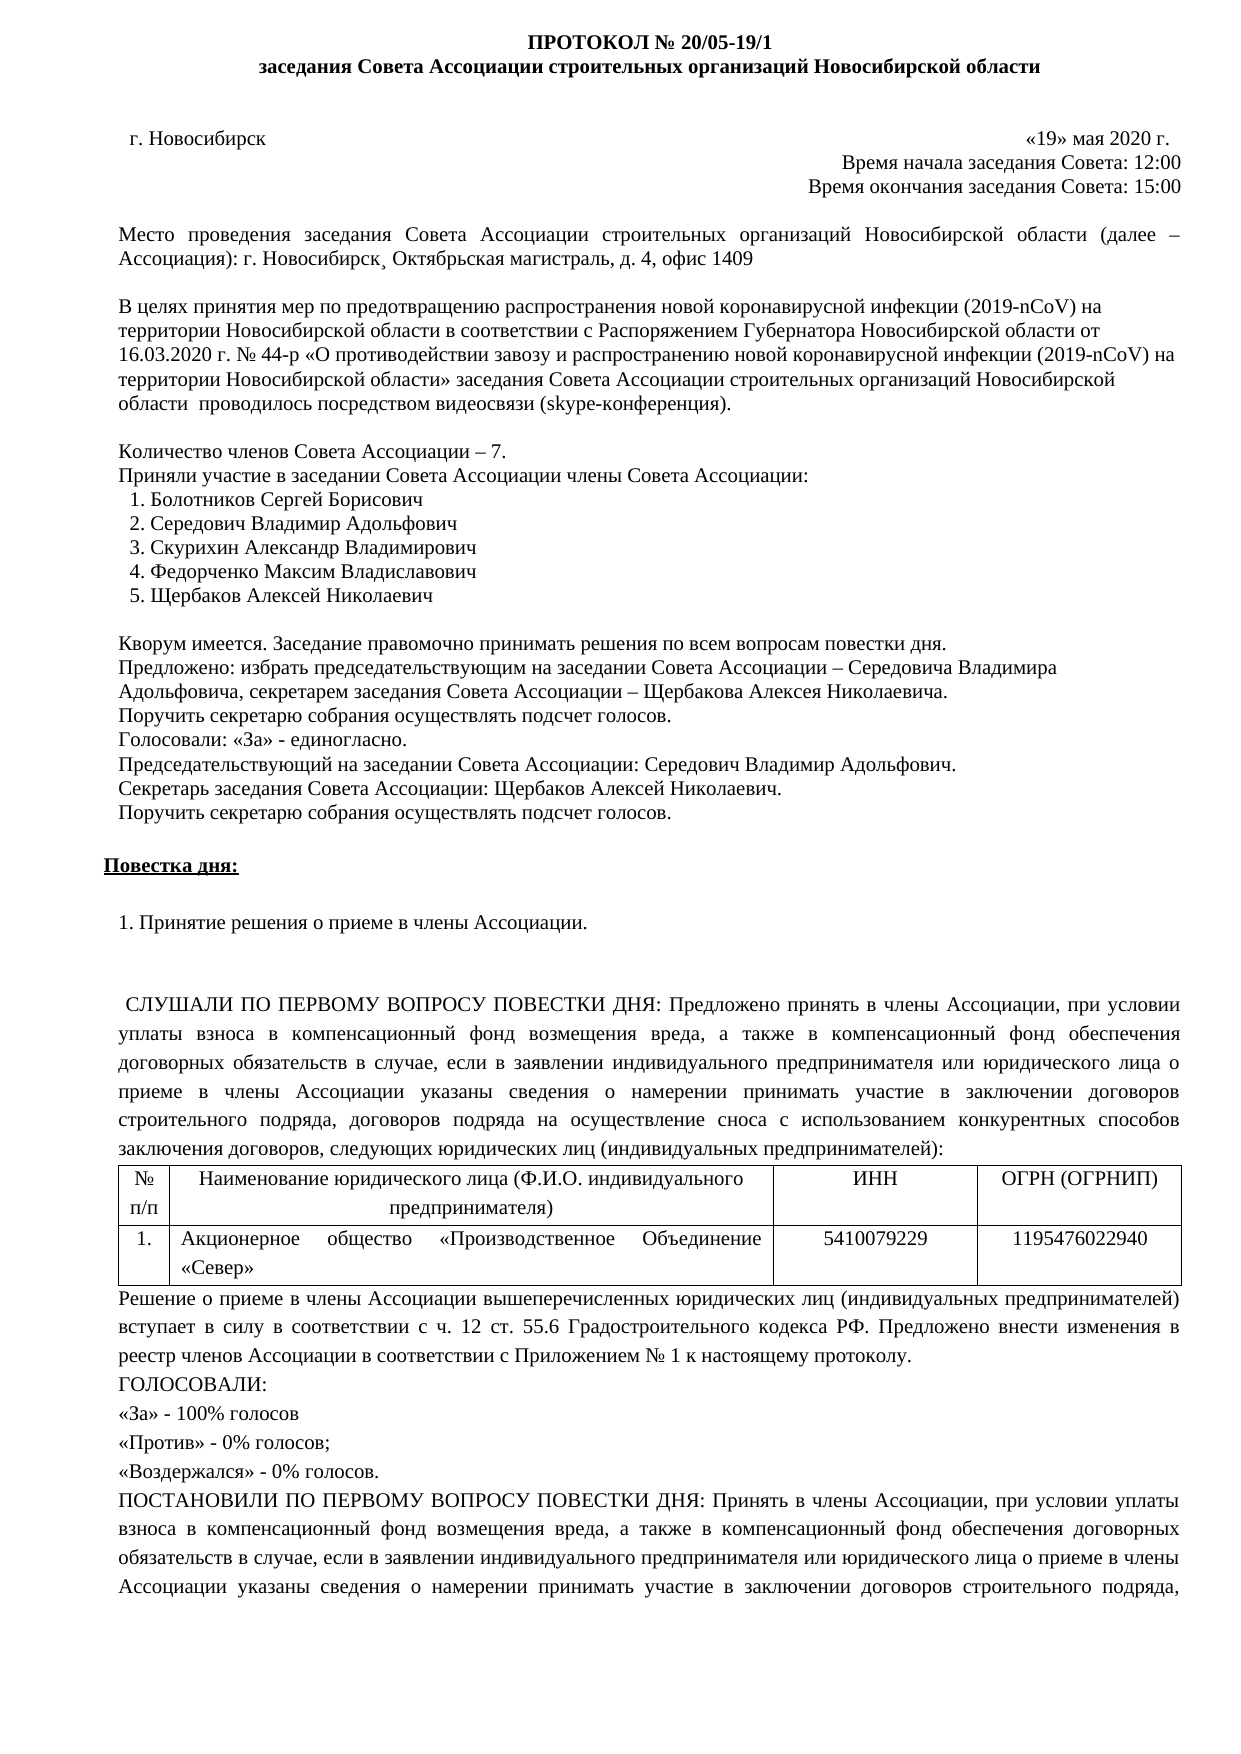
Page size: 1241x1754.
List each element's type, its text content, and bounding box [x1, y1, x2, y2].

text Приняли участие в заседании Совета Ассоциации члены Совета Ассоциации: [118, 463, 1181, 487]
text «Против» - 0% голосов; [118, 1430, 1181, 1454]
text Повестка дня: [103, 852, 1181, 877]
text Кворум имеется. Заседание правомочно принимать решения по всем вопросам повестки дня. [118, 631, 1181, 655]
text Количество членов Совета Ассоциации – 7. [118, 439, 1181, 463]
text ПРОТОКОЛ № 20/05-19/1 [118, 29, 1181, 54]
table_cell 2. Середович Владимир Адольфович [118, 511, 1181, 535]
text Время начала заседания Совета: 12:00 [118, 150, 1181, 174]
text Секретарь заседания Совета Ассоциации: Щербаков Алексей Николаевич. [118, 776, 1181, 799]
table_header г. Новосибирск [118, 126, 651, 150]
list 1. Принятие решения о приеме в члены Ассоциации. [118, 910, 1181, 934]
table_cell 1. [119, 1226, 169, 1284]
table_cell Акционерное общество «Производственное Объединение «Север» [170, 1226, 773, 1284]
text заседания Совета Ассоциации строительных организаций Новосибирской области [118, 54, 1181, 78]
table_cell 1195476022940 [978, 1226, 1181, 1284]
table_header ОГРН (ОГРНИП) [978, 1166, 1181, 1225]
text Место проведения заседания Совета Ассоциации строительных организаций Новосибирской области (далее – Ассоциация): г. Новосибирск¸ Октябрьская магистраль, д. 4, офис 1409 [118, 222, 1181, 270]
table_header 1. Болотников Сергей Борисович [118, 487, 1181, 511]
table_cell 5410079229 [774, 1226, 977, 1284]
text ГОЛОСОВАЛИ: [118, 1372, 1181, 1396]
table_header ИНН [774, 1166, 977, 1225]
text В целях принятия мер по предотвращению распространения новой коронавирусной инфекции (2019-nCoV) на территории Новосибирской области в соответствии с Распоряжением Губернатора Новосибирской области от 16.03.2020 г. № 44-р «О противодействии завозу и распространению новой коронавирусной инфекции (2019-nCoV) на территории Новосибирской области» заседания Совета Ассоциации строительных организаций Новосибирской области проводилось посредством видеосвязи (skype-конференция). [118, 294, 1181, 414]
table_header № п/п [119, 1166, 169, 1225]
text СЛУШАЛИ ПО ПЕРВОМУ ВОПРОСУ ПОВЕСТКИ ДНЯ: Предложено принять в члены Ассоциации, при условии уплаты взноса в компенсационный фонд возмещения вреда, а также в компенсационный фонд обеспечения договорных обязательств в случае, если в заявлении индивидуального предпринимателя или юридического лица о приеме в члены Ассоциации указаны сведения о намерении принимать участие в заключении договоров строительного подряда, договоров подряда на осуществление сноса с использованием конкурентных способов заключения договоров, следующих юридических лиц (индивидуальных предпринимателей): [118, 992, 1181, 1160]
text Время окончания заседания Совета: 15:00 [118, 174, 1181, 198]
table_header «19» мая 2020 г. [651, 126, 1181, 150]
text Поручить секретарю собрания осуществлять подсчет голосов. [118, 703, 1181, 727]
text Поручить секретарю собрания осуществлять подсчет голосов. [118, 799, 1181, 824]
table_cell 3. Скурихин Александр Владимирович [118, 535, 1181, 559]
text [118, 1487, 1181, 1598]
text Председательствующий на заседании Совета Ассоциации: Середович Владимир Адольфович. [118, 751, 1181, 776]
text «Воздержался» - 0% голосов. [118, 1459, 1181, 1483]
table_cell 5. Щербаков Алексей Николаевич [118, 583, 1181, 607]
text Голосовали: «За» - единогласно. [118, 727, 1181, 751]
table_cell 4. Федорченко Максим Владиславович [118, 559, 1181, 583]
text «За» - 100% голосов [118, 1401, 1181, 1425]
text Предложено: избрать председательствующим на заседании Совета Ассоциации – Середовича Владимира Адольфовича, секретарем заседания Совета Ассоциации – Щербакова Алексея Николаевича. [118, 655, 1181, 703]
table_header Наименование юридического лица (Ф.И.О. индивидуального предпринимателя) [170, 1166, 773, 1225]
text Решение о приеме в члены Ассоциации вышеперечисленных юридических лиц (индивидуальных предпринимателей) вступает в силу в соответствии с ч. 12 ст. 55.6 Градостроительного кодекса РФ. Предложено внести изменения в реестр членов Ассоциации в соответствии с Приложением № 1 к настоящему протоколу. [118, 1286, 1181, 1367]
